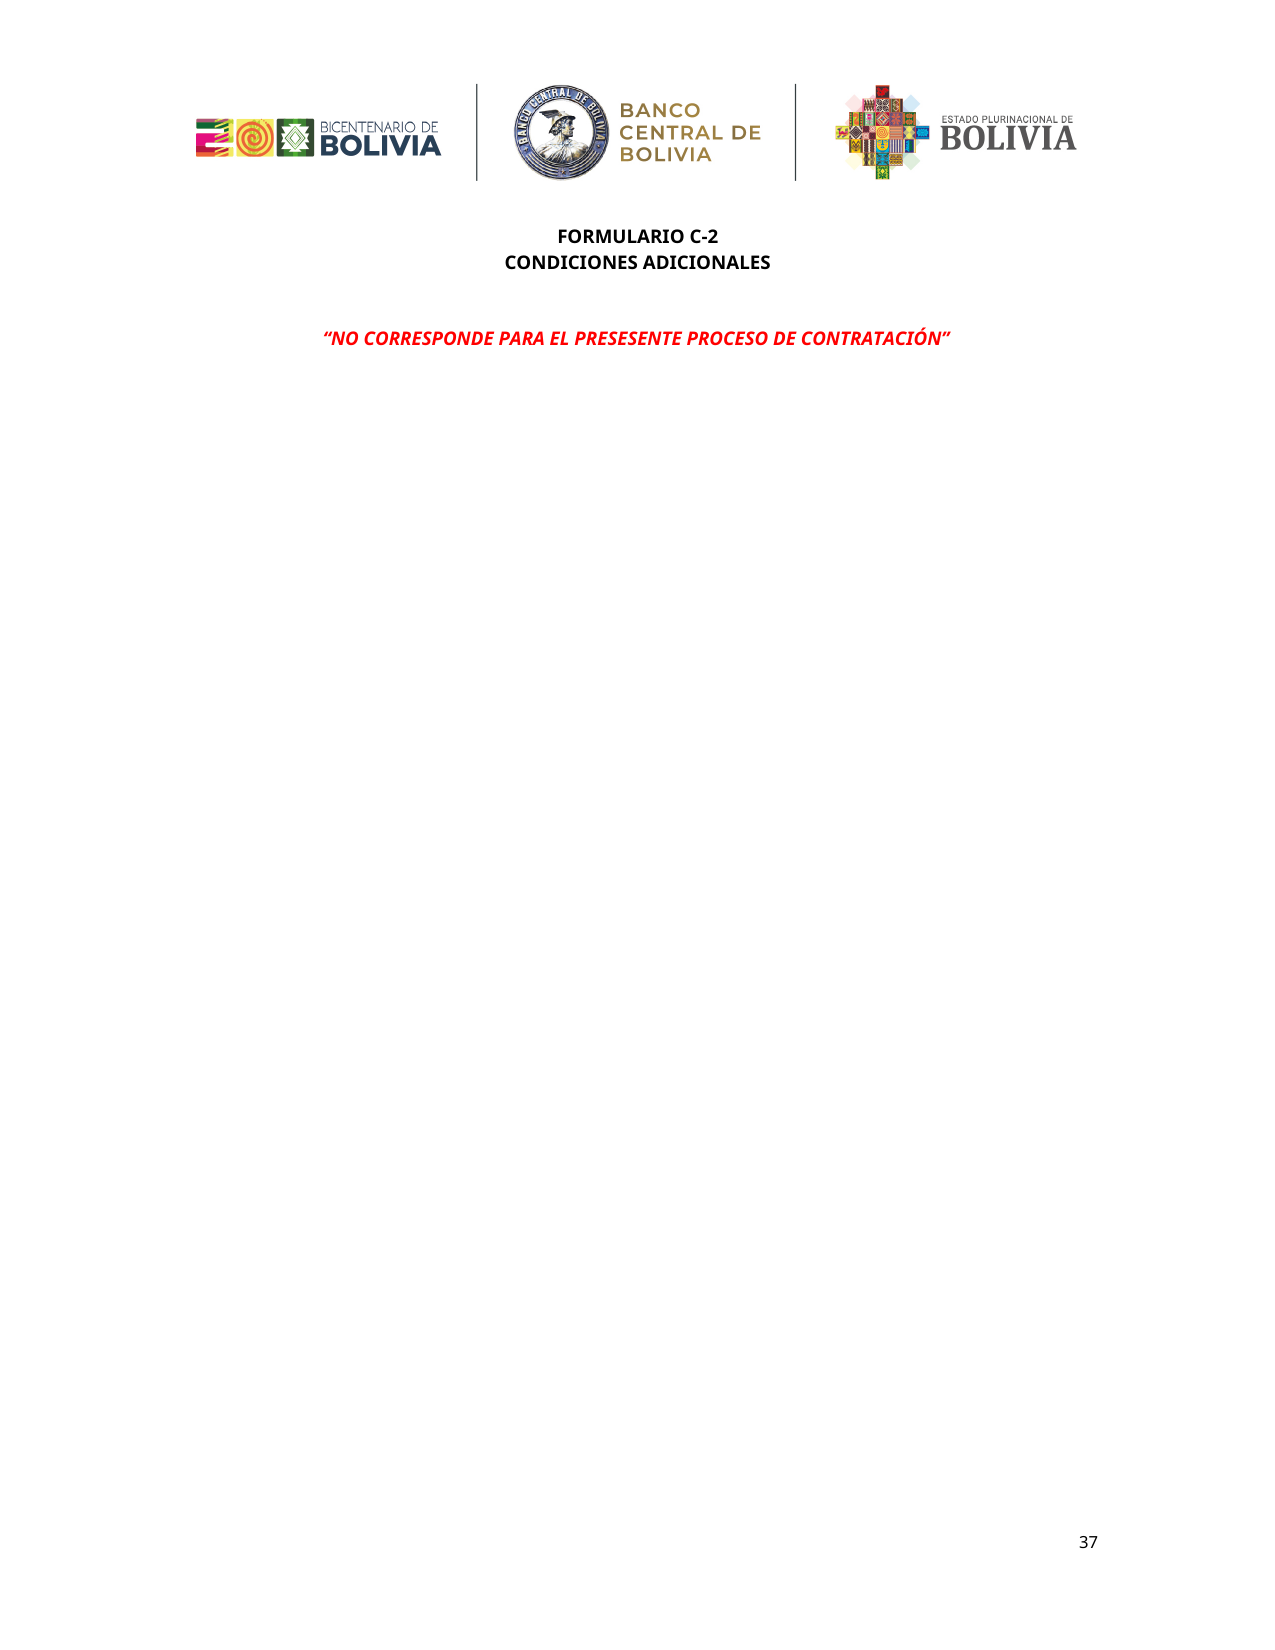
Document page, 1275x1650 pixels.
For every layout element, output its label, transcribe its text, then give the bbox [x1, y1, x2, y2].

text “NO CORRESPONDE PARA EL PRESESENTE PROCESO DE CONTRATACIÓN” [177, 326, 1098, 351]
text CONDICIONES ADICIONALES [177, 249, 1098, 275]
picture [0, 0, 1274, 184]
text FORMULARIO C-2 [177, 224, 1098, 249]
